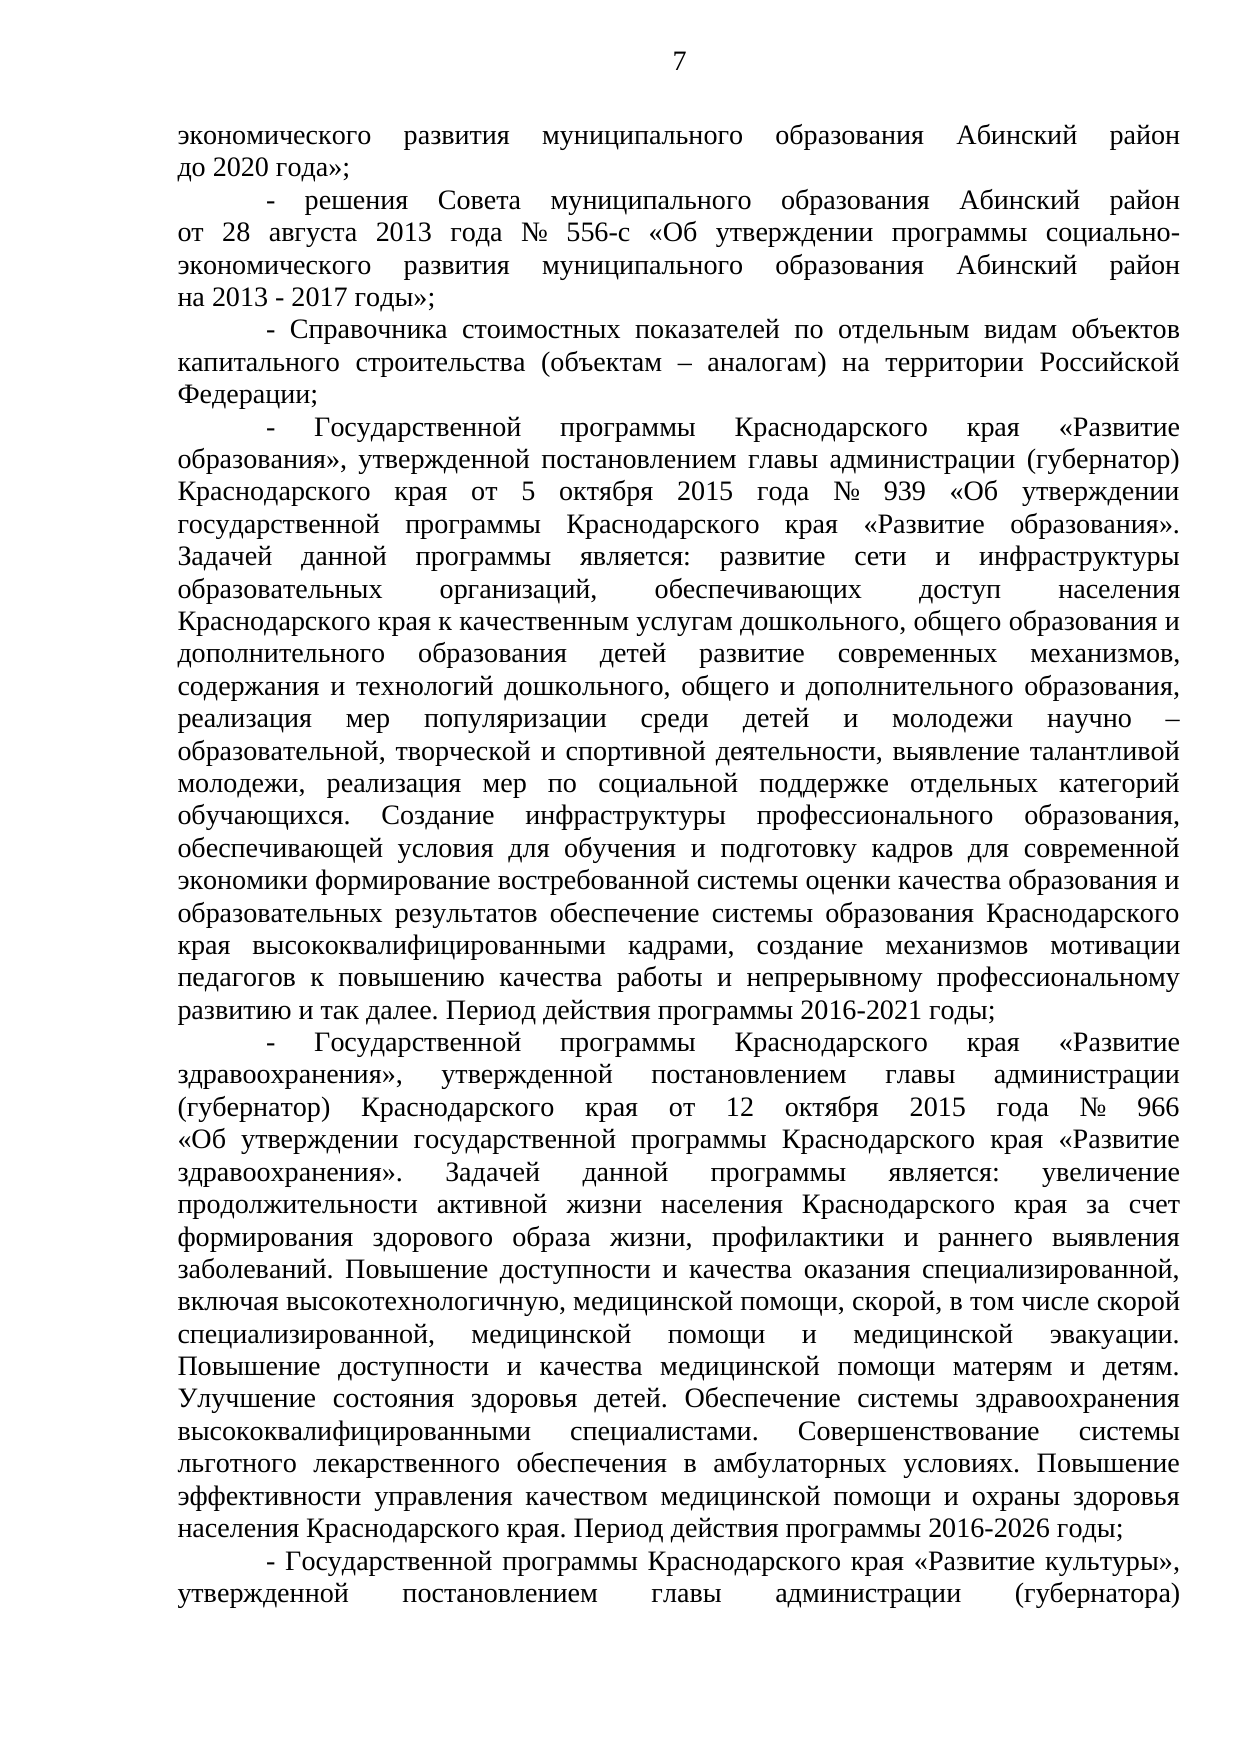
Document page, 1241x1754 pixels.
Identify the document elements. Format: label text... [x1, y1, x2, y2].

text - Государственной программы Краснодарского края «Развитие здравоохранения», утвержденной постановлением главы администрации (губернатор) Краснодарского края от 12 октября 2015 года № 966 «Об утверждении государственной программы Краснодарского края «Развитие здравоохранения». Задачей данной программы является: увеличение продолжительности активной жизни населения Краснодарского края за счет формирования здорового образа жизни, профилактики и раннего выявления заболеваний. Повышение доступности и качества оказания специализированной, включая высокотехнологичную, медицинской помощи, скорой, в том числе скорой специализированной, медицинской помощи и медицинской эвакуации. Повышение доступности и качества медицинской помощи матерям и детям. Улучшение состояния здоровья детей. Обеспечение системы здравоохранения высококвалифицированными специалистами. Совершенствование системы льготного лекарственного обеспечения в амбулаторных условиях. Повышение эффективности управления качеством медицинской помощи и охраны здоровья населения Краснодарского края. Период действия программы 2016-2026 годы; [177, 1025, 1181, 1543]
text - решения Совета муниципального образования Абинский район от 28 августа 2013 года № 556-с «Об утверждении программы социально-экономического развития муниципального образования Абинский район на 2013 - 2017 годы»; [177, 183, 1181, 312]
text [177, 118, 1181, 183]
text - Справочника стоимостных показателей по отдельным видам объектов капитального строительства (объектам – аналогам) на территории Российской Федерации; [177, 312, 1181, 410]
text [177, 1543, 1181, 1608]
text - Государственной программы Краснодарского края «Развитие образования», утвержденной постановлением главы администрации (губернатор) Краснодарского края от 5 октября 2015 года № 939 «Об утверждении государственной программы Краснодарского края «Развитие образования». Задачей данной программы является: развитие сети и инфраструктуры образовательных организаций, обеспечивающих доступ населения Краснодарского края к качественным услугам дошкольного, общего образования и дополнительного образования детей развитие современных механизмов, содержания и технологий дошкольного, общего и дополнительного образования, реализация мер популяризации среди детей и молодежи научно – образовательной, творческой и спортивной деятельности, выявление талантливой молодежи, реализация мер по социальной поддержке отдельных категорий обучающихся. Создание инфраструктуры профессионального образования, обеспечивающей условия для обучения и подготовку кадров для современной экономики формирование востребованной системы оценки качества образования и образовательных результатов обеспечение системы образования Краснодарского края высококвалифицированными кадрами, создание механизмов мотивации педагогов к повышению качества работы и непрерывному профессиональному развитию и так далее. Период действия программы 2016-2021 годы; [177, 410, 1181, 1025]
